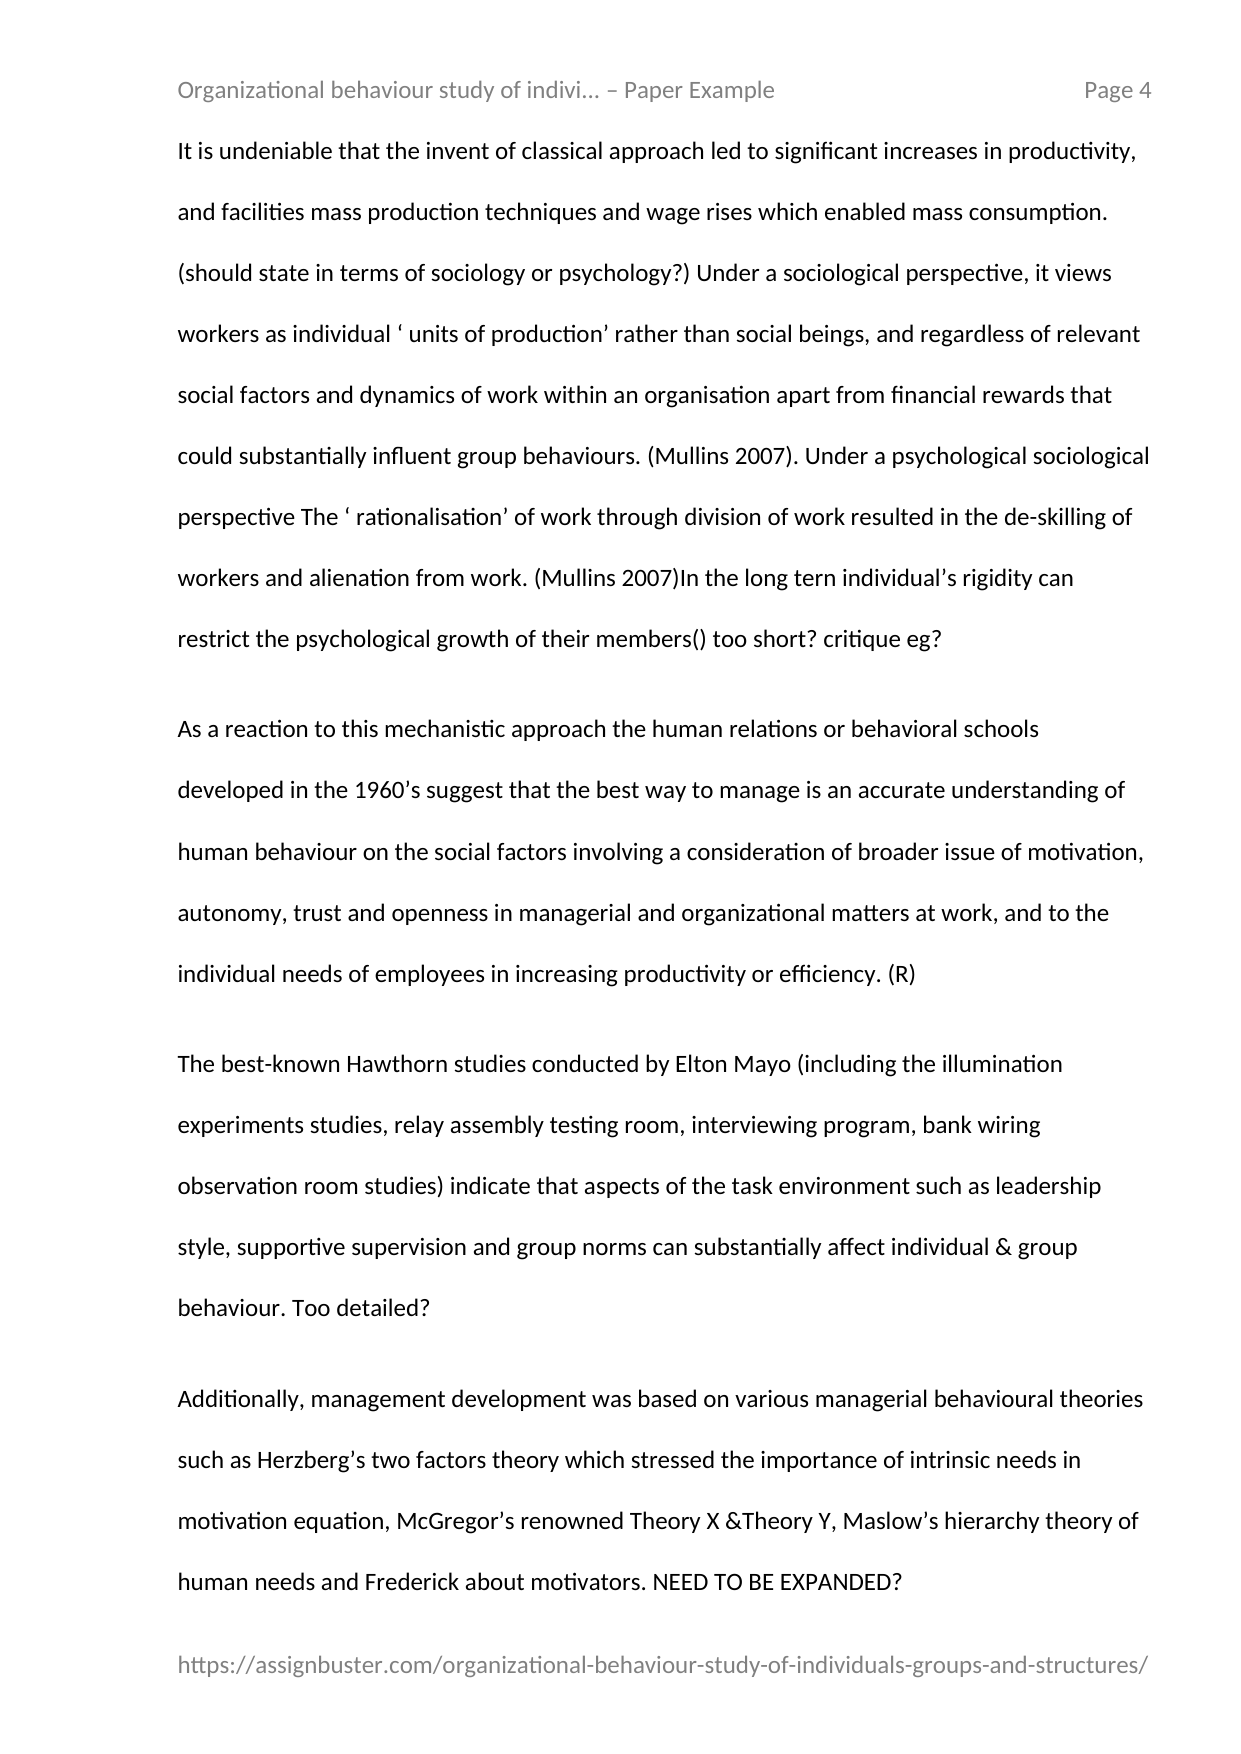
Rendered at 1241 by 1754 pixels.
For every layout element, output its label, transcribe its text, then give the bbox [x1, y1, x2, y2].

text The best-known Hawthorn studies conducted by Elton Mayo (including the illumination experiments studies, relay assembly testing room, interviewing program, bank wiring observation room studies) indicate that aspects of the task environment such as leadership style, supportive supervision and group norms can substantially affect individual & group behaviour. Too detailed? [177, 1048, 1152, 1323]
text As a reaction to this mechanistic approach the human relations or behavioral schools developed in the 1960’s suggest that the best way to manage is an accurate understanding of human behaviour on the social factors involving a consideration of broader issue of motivation, autonomy, trust and openness in managerial and organizational matters at work, and to the individual needs of employees in increasing productivity or efficiency. (R) [177, 714, 1152, 988]
text Additionally, management development was based on various managerial behavioural theories such as Herzberg’s two factors theory which stressed the importance of intrinsic needs in motivation equation, McGregor’s renowned Theory X &Theory Y, Maslow’s hierarchy theory of human needs and Frederick about motivators. NEED TO BE EXPANDED? [177, 1383, 1152, 1597]
text It is undeniable that the invent of classical approach led to significant increases in productivity, and facilities mass production techniques and wage rises which enabled mass consumption. (should state in terms of sociology or psychology?) Under a sociological perspective, it views workers as individual ‘ units of production’ rather than social beings, and regardless of relevant social factors and dynamics of work within an organisation apart from financial rewards that could substantially influent group behaviours. (Mullins 2007). Under a psychological sociological perspective The ‘ rationalisation’ of work through division of work resulted in the de-skilling of workers and alienation from work. (Mullins 2007)In the long tern individual’s rigidity can restrict the psychological growth of their members() too short? critique eg? [177, 135, 1152, 654]
